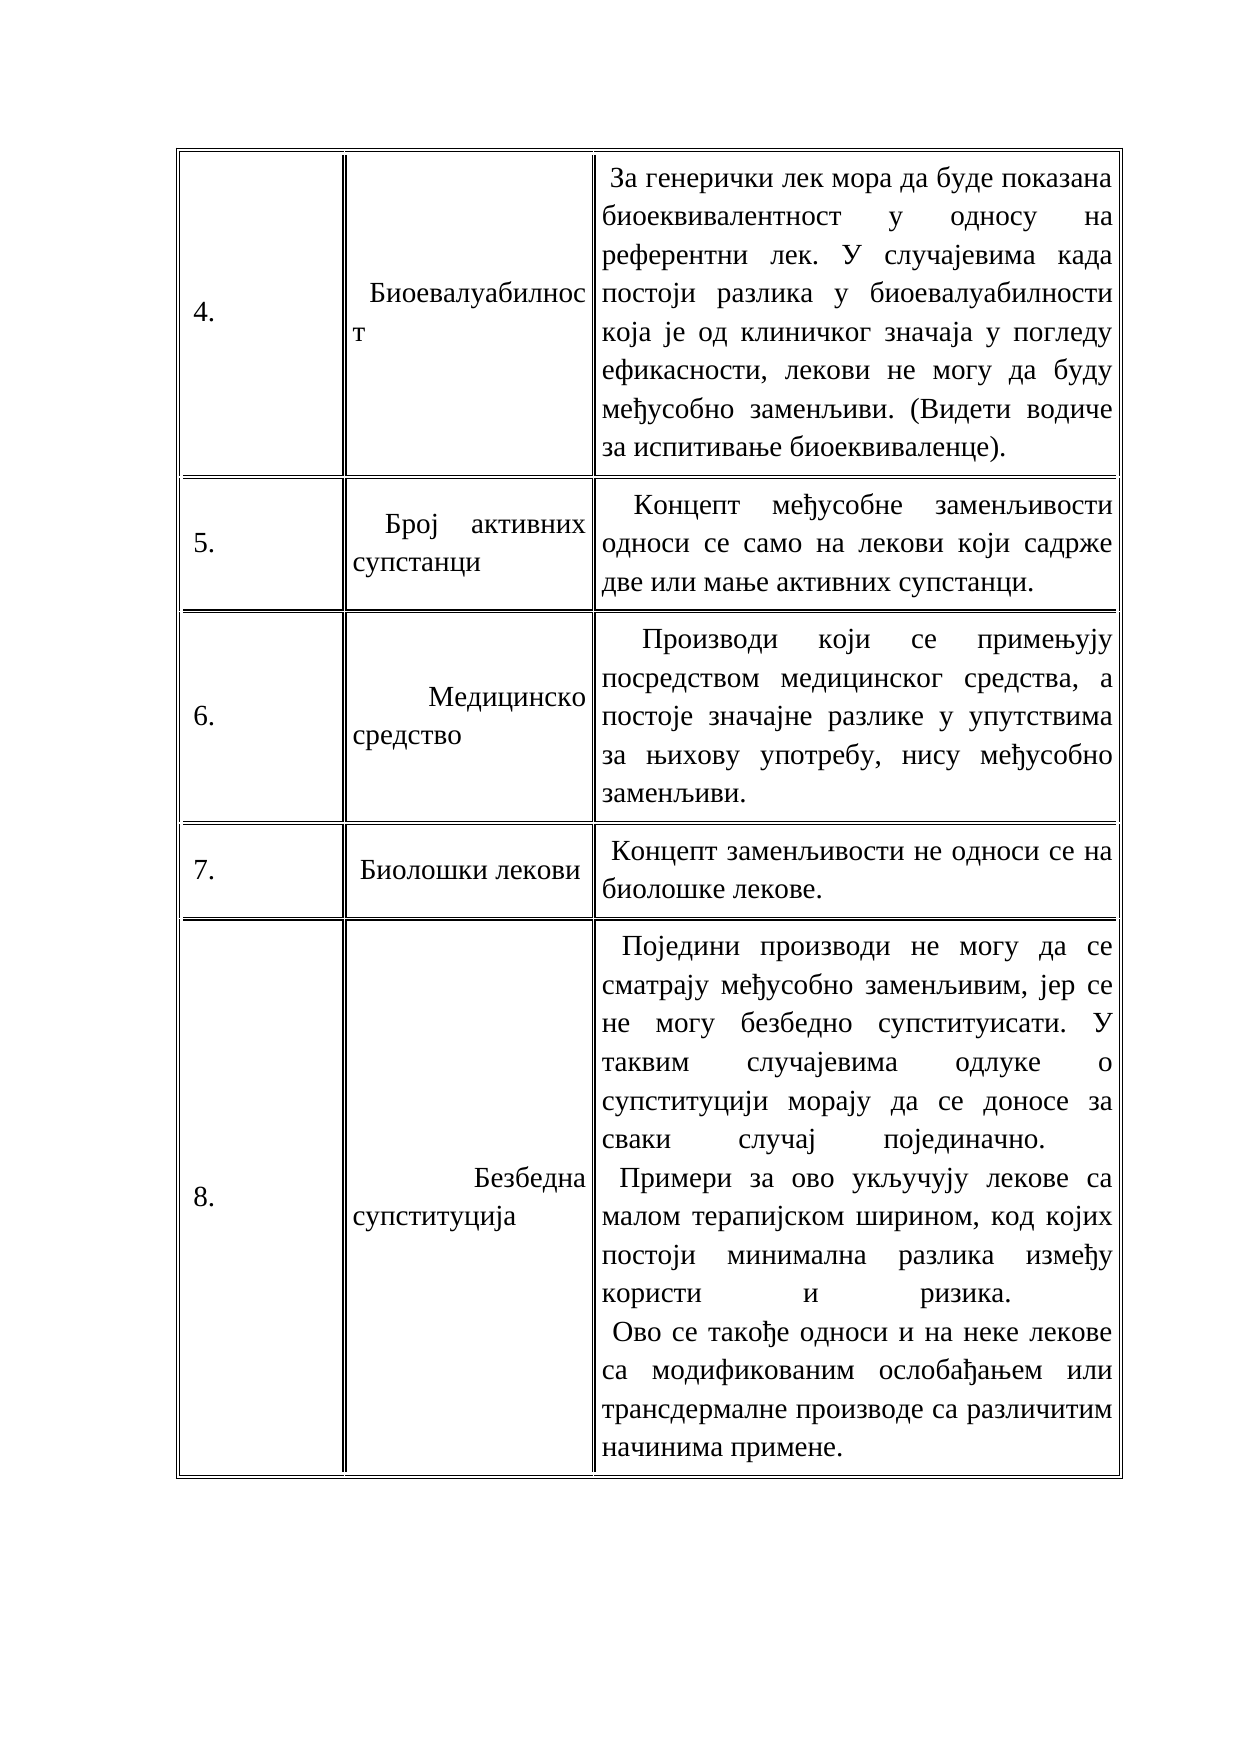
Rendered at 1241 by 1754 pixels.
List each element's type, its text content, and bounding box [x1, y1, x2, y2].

table_cell 8. [178, 916, 344, 1475]
table_cell Биоевалуабилност [344, 149, 594, 475]
table_cell Концепт заменљивости не односи се на биолошке лекове. [594, 821, 1121, 916]
table_cell Безбедна супституција [344, 916, 594, 1475]
table_cell 7. [178, 821, 344, 916]
table_cell Производи који се примењују посредством медицинског средства, а постоје значајне разлике у упутствима за њихову употребу, нису међусобно заменљиви. [594, 609, 1121, 821]
table_cell Концепт међусобне заменљивости односи се само на лекови који садрже две или мање активних супстанци. [594, 475, 1121, 609]
table_cell Медицинско средство [347, 613, 592, 821]
table_cell За генерички лек мора да буде показана биоеквивалентност у односу на референтни лек. У случајевима када постоји разлика у биоевалуабилности која је од клиничког значаја у погледу ефикасности, лекови не могу да буду међусобно заменљиви. (Видети водиче за испитивање биоеквиваленце). [594, 152, 1119, 475]
table_cell 4. [180, 152, 344, 475]
table_cell Број активних супстанци [347, 479, 592, 609]
table_cell 5. [178, 475, 344, 609]
table_cell Биолошки лекови [347, 825, 592, 916]
table_cell Поједини производи не могу да се сматрају међусобно заменљивим, јер се не могу безбедно супституисати. У таквим случајевима одлуке о супституцији морају да се доносе за сваки случај појединачно. Примери за ово укључују лекове са малом терапијском ширином, код којих постоји минимална разлика између користи и ризика. Ово се такође односи и на неке лекове са модификованим ослобађањем или трансдермалне производе са различитим начинима примене. [594, 916, 1121, 1475]
table_cell 6. [178, 609, 344, 821]
